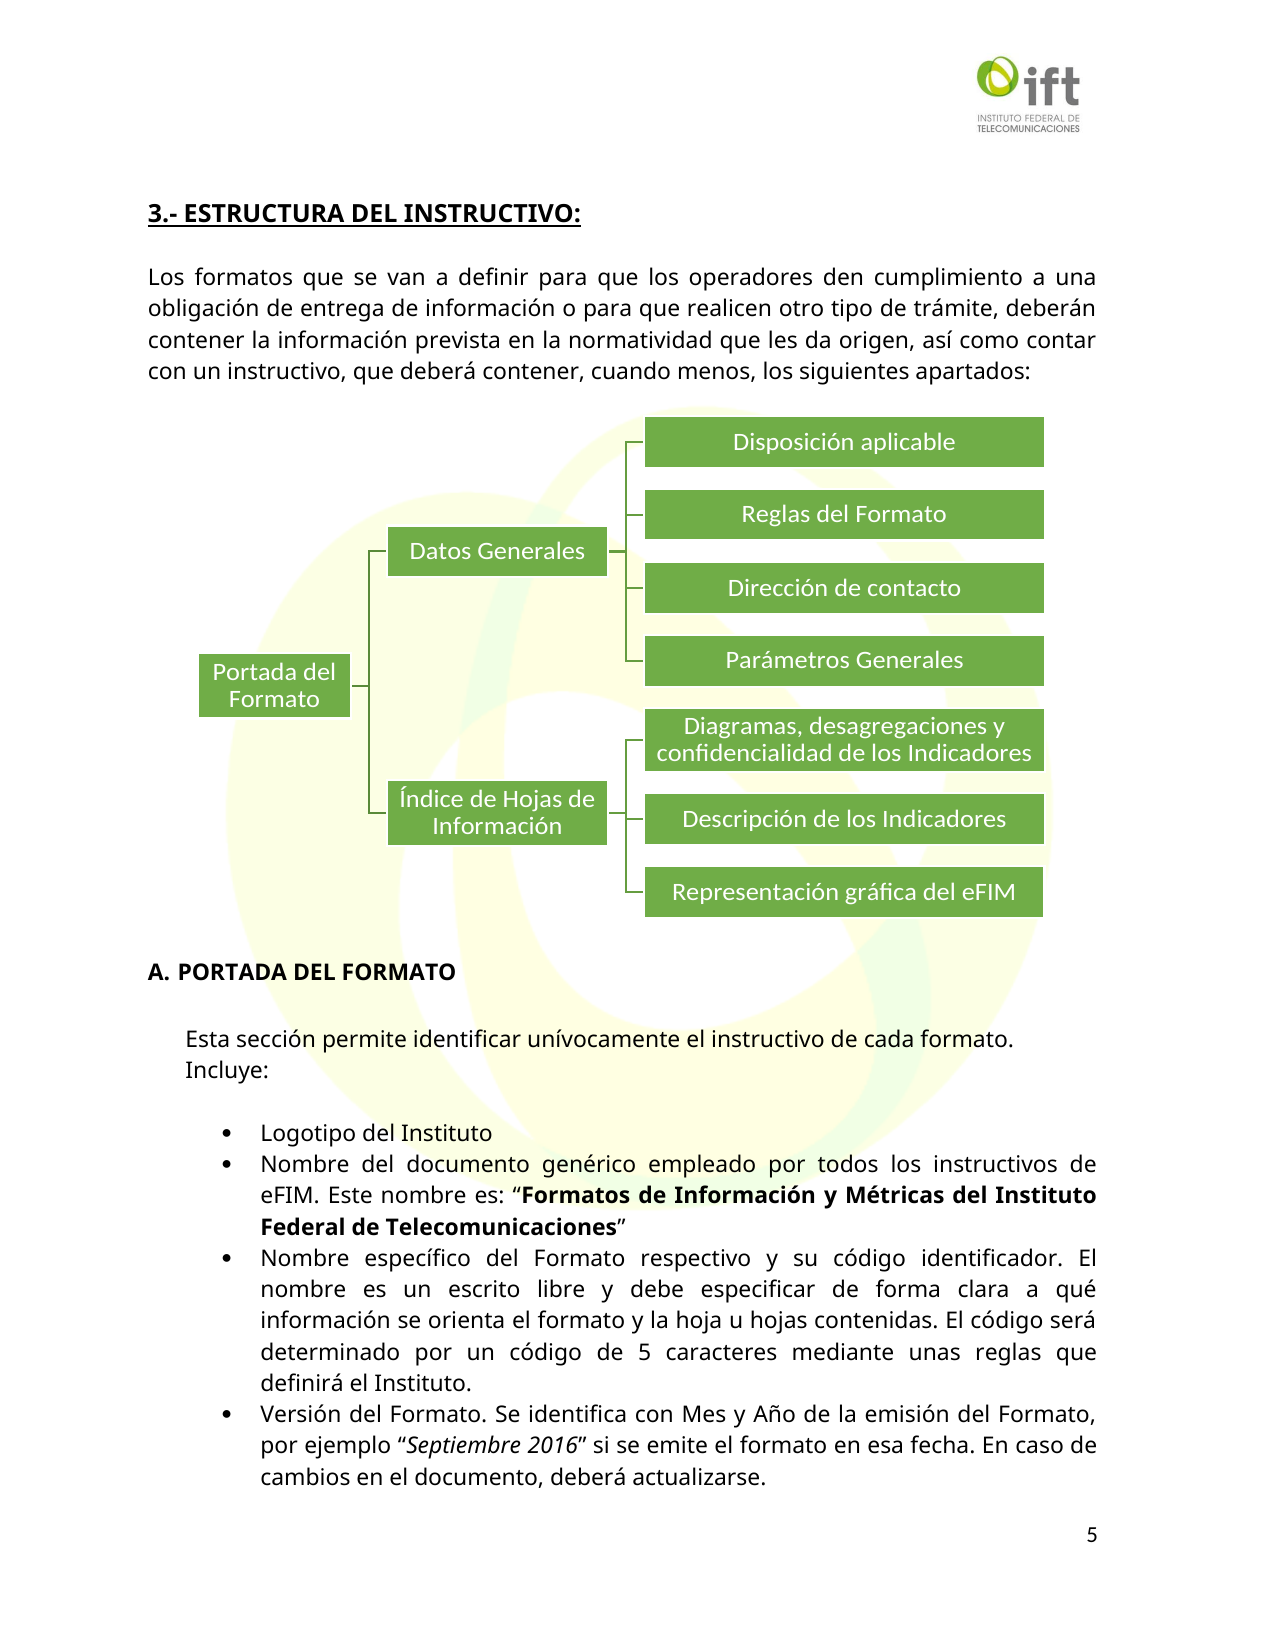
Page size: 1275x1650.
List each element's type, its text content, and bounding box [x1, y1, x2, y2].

subtitle PORTADA DEL FORMATO [148, 956, 1098, 987]
list Logotipo del Instituto [223, 1117, 1098, 1148]
list Versión del Formato. Se identifica con Mes y Año de la emisión del Formato, por ejemplo “Septiembre 2016” si se emite el formato en esa fecha. En caso de cambios en el documento, deberá actualizarse. [223, 1398, 1098, 1492]
text Los formatos que se van a definir para que los operadores den cumplimiento a una obligación de entrega de información o para que realicen otro tipo de trámite, deberán contener la información prevista en la normatividad que les da origen, así como contar con un instructivo, que deberá contener, cuando menos, los siguientes apartados: [148, 261, 1098, 386]
picture [963, 53, 1098, 146]
list Nombre específico del Formato respectivo y su código identificador. El nombre es un escrito libre y debe especificar de forma clara a qué información se orienta el formato y la hoja u hojas contenidas. El código será determinado por un código de 5 caracteres mediante unas reglas que definirá el Instituto. [223, 1242, 1098, 1398]
text Esta sección permite identificar unívocamente el instructivo de cada formato. Incluye: [185, 1023, 1098, 1086]
list Nombre del documento genérico empleado por todos los instructivos de eFIM. Este nombre es: “Formatos de Información y Métricas del Instituto Federal de Telecomunicaciones” [223, 1148, 1098, 1242]
subtitle 3.- ESTRUCTURA DEL INSTRUCTIVO: [148, 196, 1098, 230]
